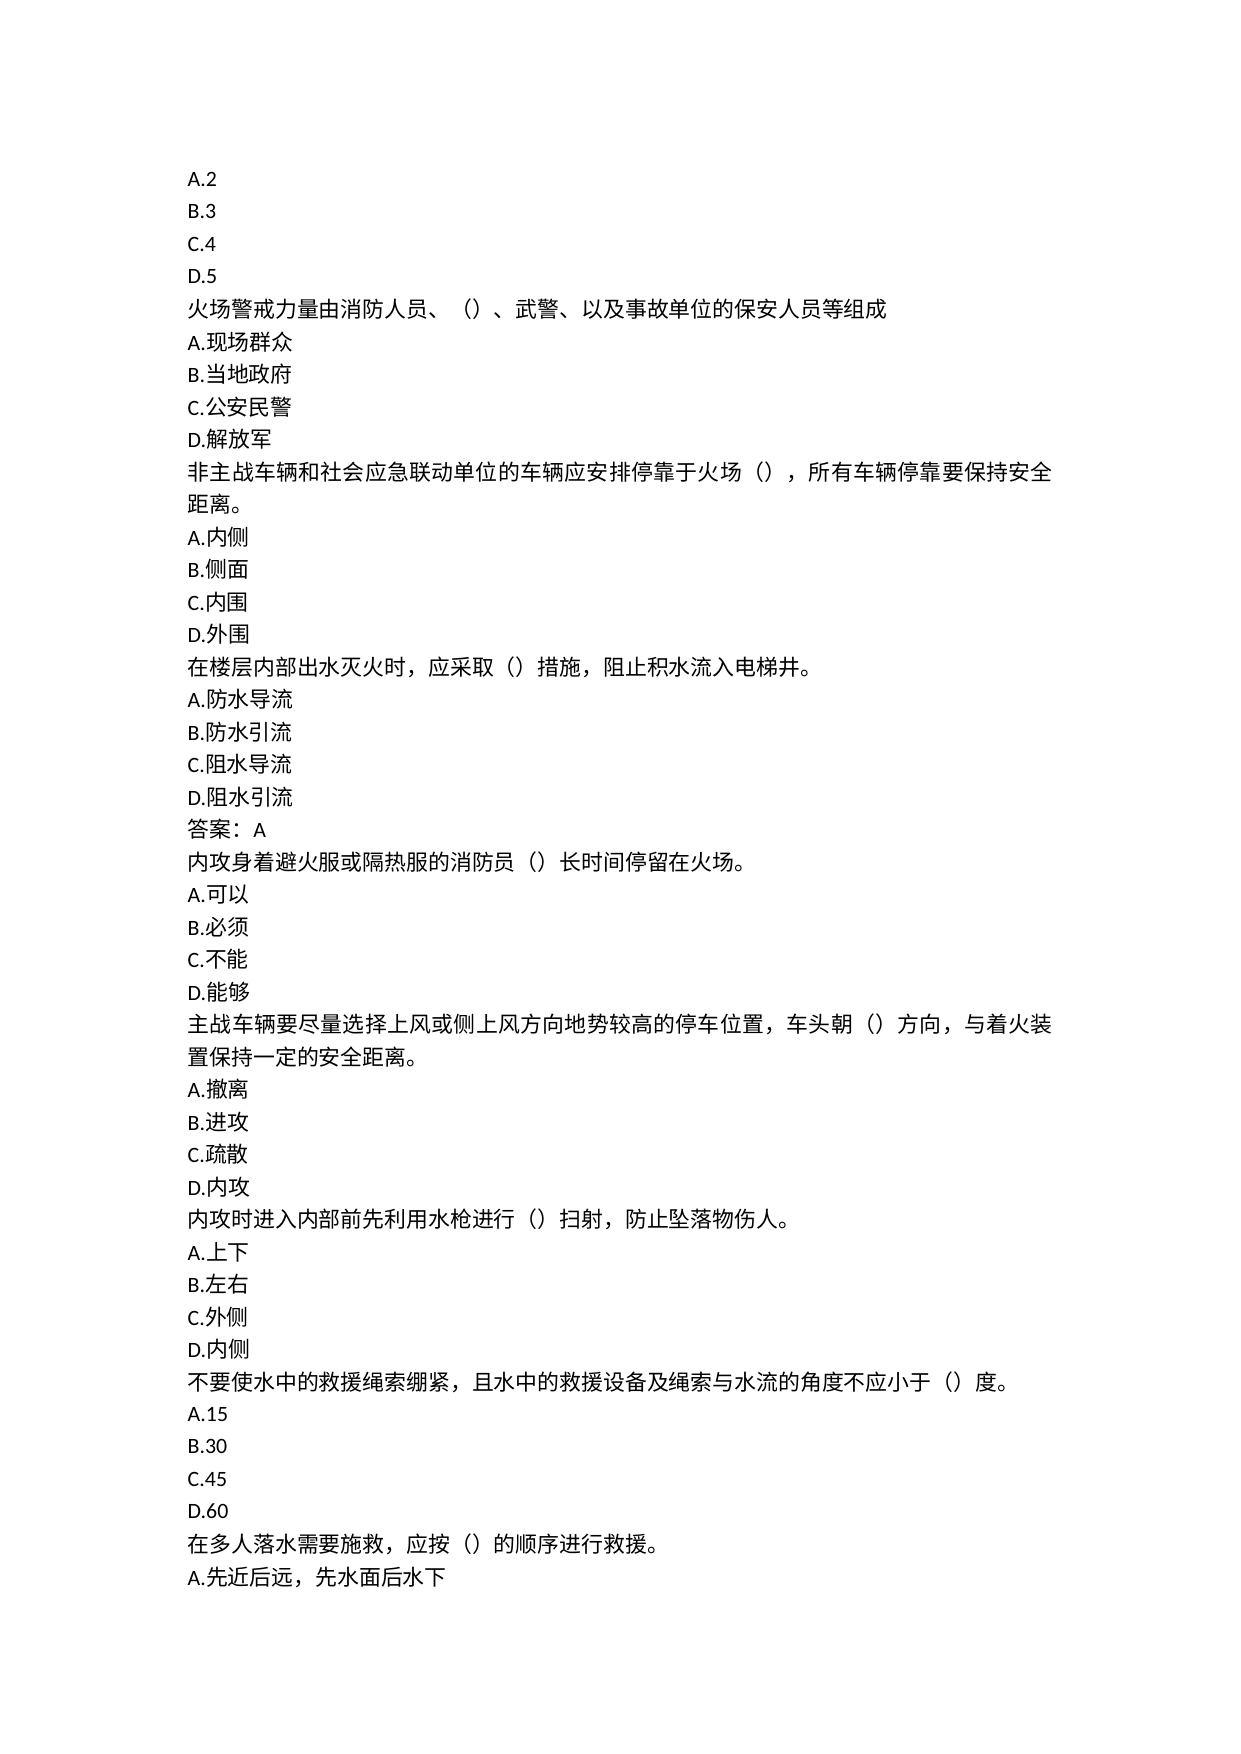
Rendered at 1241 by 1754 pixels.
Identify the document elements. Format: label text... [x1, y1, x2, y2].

text B.必须 [187, 909, 1053, 942]
text A.内侧 [187, 519, 1053, 552]
text B.3 [187, 194, 1053, 227]
text B.当地政府 [187, 357, 1053, 389]
text 内攻时进入内部前先利用水枪进行（）扫射，防止坠落物伤人。 [187, 1202, 1053, 1234]
text A.撤离 [187, 1072, 1053, 1104]
text A.上下 [187, 1234, 1053, 1267]
text B.进攻 [187, 1104, 1053, 1137]
text C.不能 [187, 942, 1053, 974]
text A.先近后远，先水面后水下 [187, 1559, 1053, 1592]
text D.5 [187, 259, 1053, 292]
text D.外围 [187, 617, 1053, 649]
text 内攻身着避火服或隔热服的消防员（）长时间停留在火场。 [187, 844, 1053, 877]
text C.外侧 [187, 1299, 1053, 1332]
text 主战车辆要尽量选择上风或侧上风方向地势较高的停车位置，车头朝（）方向，与着火装置保持一定的安全距离。 [187, 1007, 1053, 1072]
text A.现场群众 [187, 324, 1053, 357]
text C.4 [187, 227, 1053, 259]
text 答案：A [187, 812, 1053, 844]
text D.解放军 [187, 422, 1053, 454]
text D.60 [187, 1494, 1053, 1527]
text 不要使水中的救援绳索绷紧，且水中的救援设备及绳索与水流的角度不应小于（）度。 [187, 1364, 1053, 1397]
text C.阻水导流 [187, 747, 1053, 779]
text D.内攻 [187, 1169, 1053, 1202]
text A.15 [187, 1397, 1053, 1429]
text B.防水引流 [187, 714, 1053, 747]
text B.30 [187, 1429, 1053, 1462]
text A.防水导流 [187, 682, 1053, 714]
text B.左右 [187, 1267, 1053, 1299]
text C.45 [187, 1462, 1053, 1494]
text A.可以 [187, 877, 1053, 909]
text D.内侧 [187, 1332, 1053, 1364]
text C.公安民警 [187, 389, 1053, 422]
text 火场警戒力量由消防人员、（）、武警、以及事故单位的保安人员等组成 [187, 292, 1053, 324]
text 非主战车辆和社会应急联动单位的车辆应安排停靠于火场（），所有车辆停靠要保持安全距离。 [187, 454, 1053, 519]
text D.能够 [187, 974, 1053, 1007]
text 在楼层内部出水灭火时，应采取（）措施，阻止积水流入电梯井。 [187, 649, 1053, 682]
text D.阻水引流 [187, 779, 1053, 812]
text B.侧面 [187, 552, 1053, 584]
text C.内围 [187, 584, 1053, 617]
text A.2 [187, 162, 1053, 194]
text 在多人落水需要施救，应按（）的顺序进行救援。 [187, 1527, 1053, 1559]
text C.疏散 [187, 1137, 1053, 1169]
